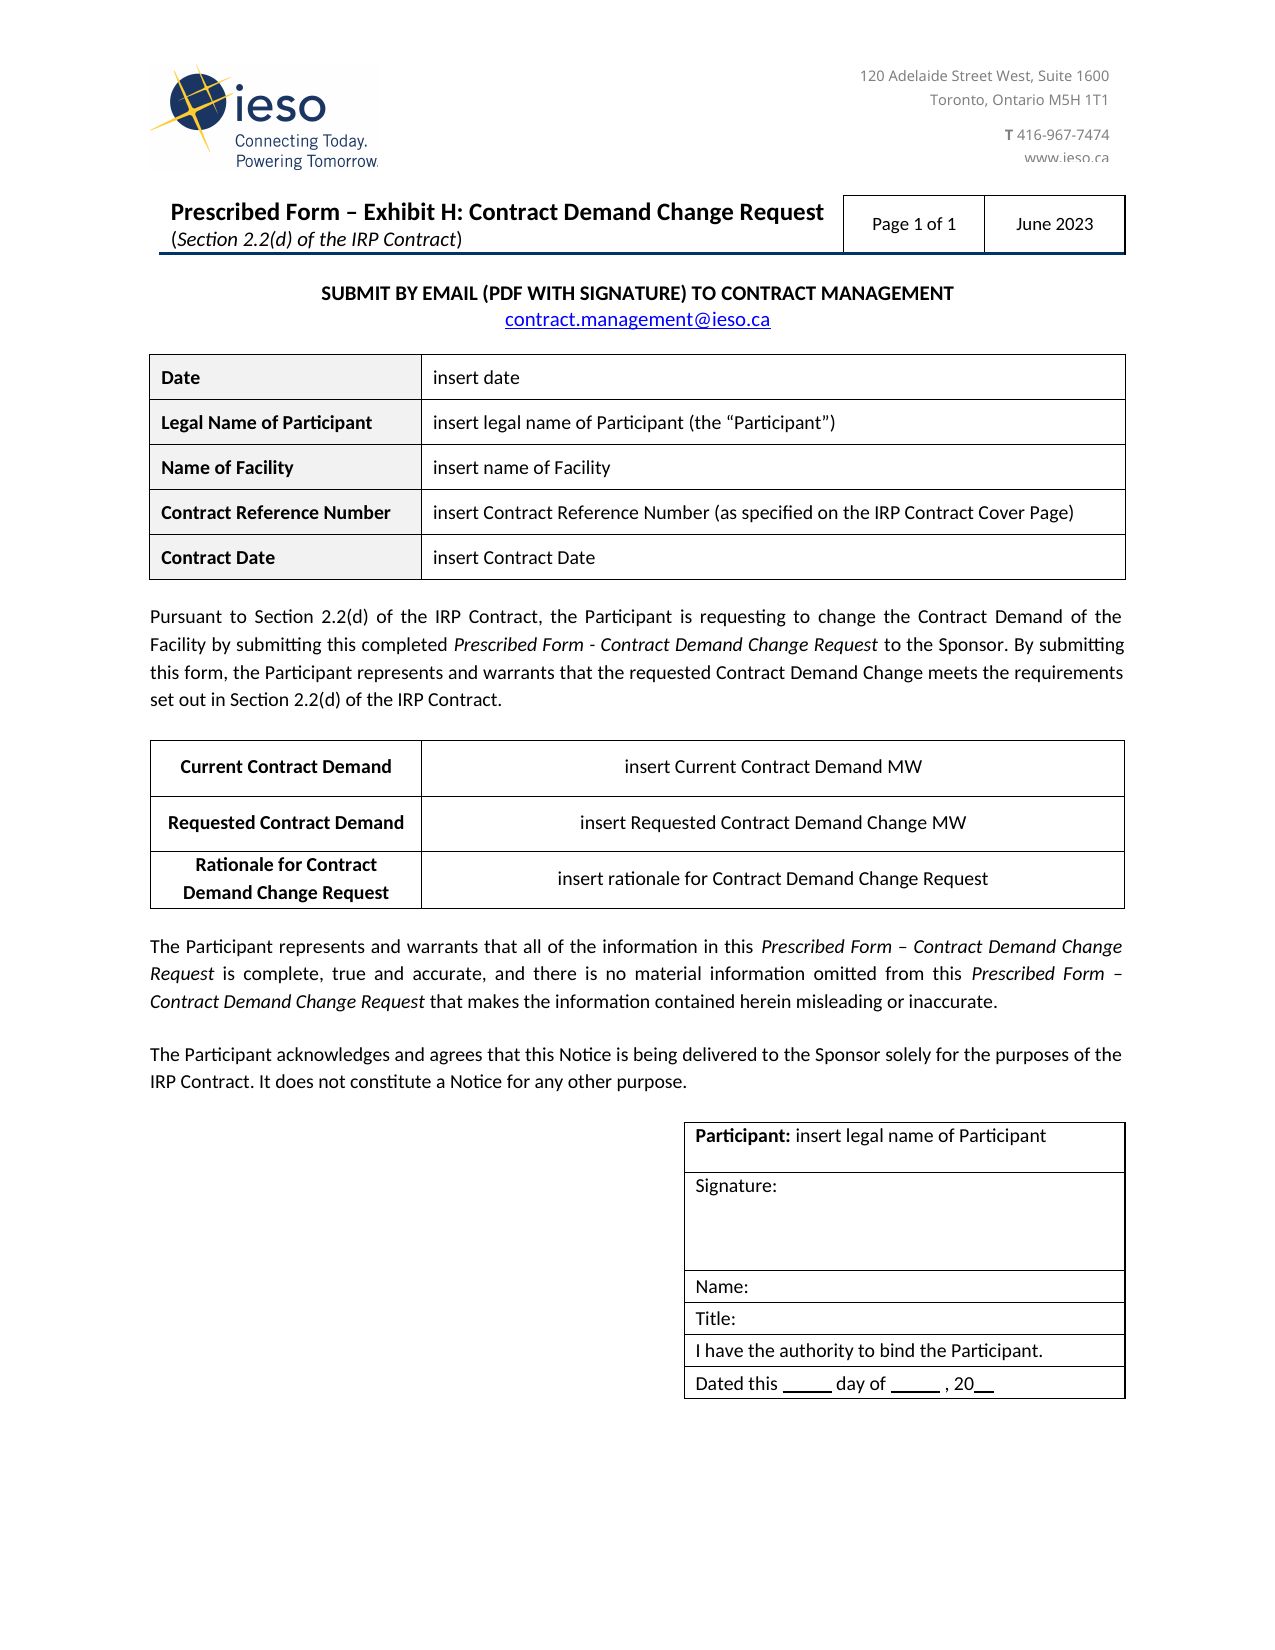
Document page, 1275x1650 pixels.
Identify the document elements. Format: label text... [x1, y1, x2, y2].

table_cell Name of Facility [150, 445, 421, 489]
table_cell Contract Date [150, 535, 421, 579]
table_header Current Contract Demand [151, 741, 421, 796]
text contract.management@ieso.ca [150, 306, 1125, 331]
picture [150, 64, 378, 170]
table_cell Legal Name of Participant [150, 400, 421, 444]
table_cell Signature: [685, 1173, 1124, 1270]
list The Participant acknowledges and agrees that this Notice is being delivered to the Sponsor solely for the purposes of the IRP Contract. It does not constitute a Notice for any other purpose. [150, 1042, 1125, 1094]
table_cell Title: [685, 1303, 1124, 1334]
text SUBMIT BY EMAIL (PDF WITH SIGNATURE) TO CONTRACT MANAGEMENT [150, 280, 1125, 306]
table_header insert Current Contract Demand MW [422, 741, 1124, 796]
list The Participant represents and warrants that all of the information in this Prescribed Form – Contract Demand Change Request is complete, true and accurate, and there is no material information omitted from this Prescribed Form – Contract Demand Change Request that makes the information contained herein misleading or inaccurate. [150, 934, 1125, 1013]
table_cell insert legal name of Participant (the “Participant”) [422, 400, 1125, 444]
table_cell insert rationale for Contract Demand Change Request [422, 852, 1124, 908]
table_cell Rationale for Contract Demand Change Request [151, 852, 421, 908]
table_header Participant: insert legal name of Participant [685, 1123, 1124, 1172]
table_cell Requested Contract Demand [151, 797, 421, 851]
table_cell Dated this day of , 20 [685, 1367, 1124, 1398]
table_cell I have the authority to bind the Participant. [685, 1335, 1124, 1366]
table_cell insert Contract Reference Number (as specified on the IRP Contract Cover Page) [422, 490, 1125, 534]
table_header Date [150, 355, 421, 399]
list Pursuant to Section 2.2(d) of the IRP Contract, the Participant is requesting to change the Contract Demand of the Facility by submitting this completed Prescribed Form - Contract Demand Change Request to the Sponsor. By submitting this form, the Participant represents and warrants that the requested Contract Demand Change meets the requirements set out in Section 2.2(d) of the IRP Contract. [150, 604, 1125, 712]
table_cell Name: [685, 1271, 1124, 1302]
table_cell insert name of Facility [422, 445, 1125, 489]
table_cell Contract Reference Number [150, 490, 421, 534]
table_cell insert Requested Contract Demand Change MW [422, 797, 1124, 851]
